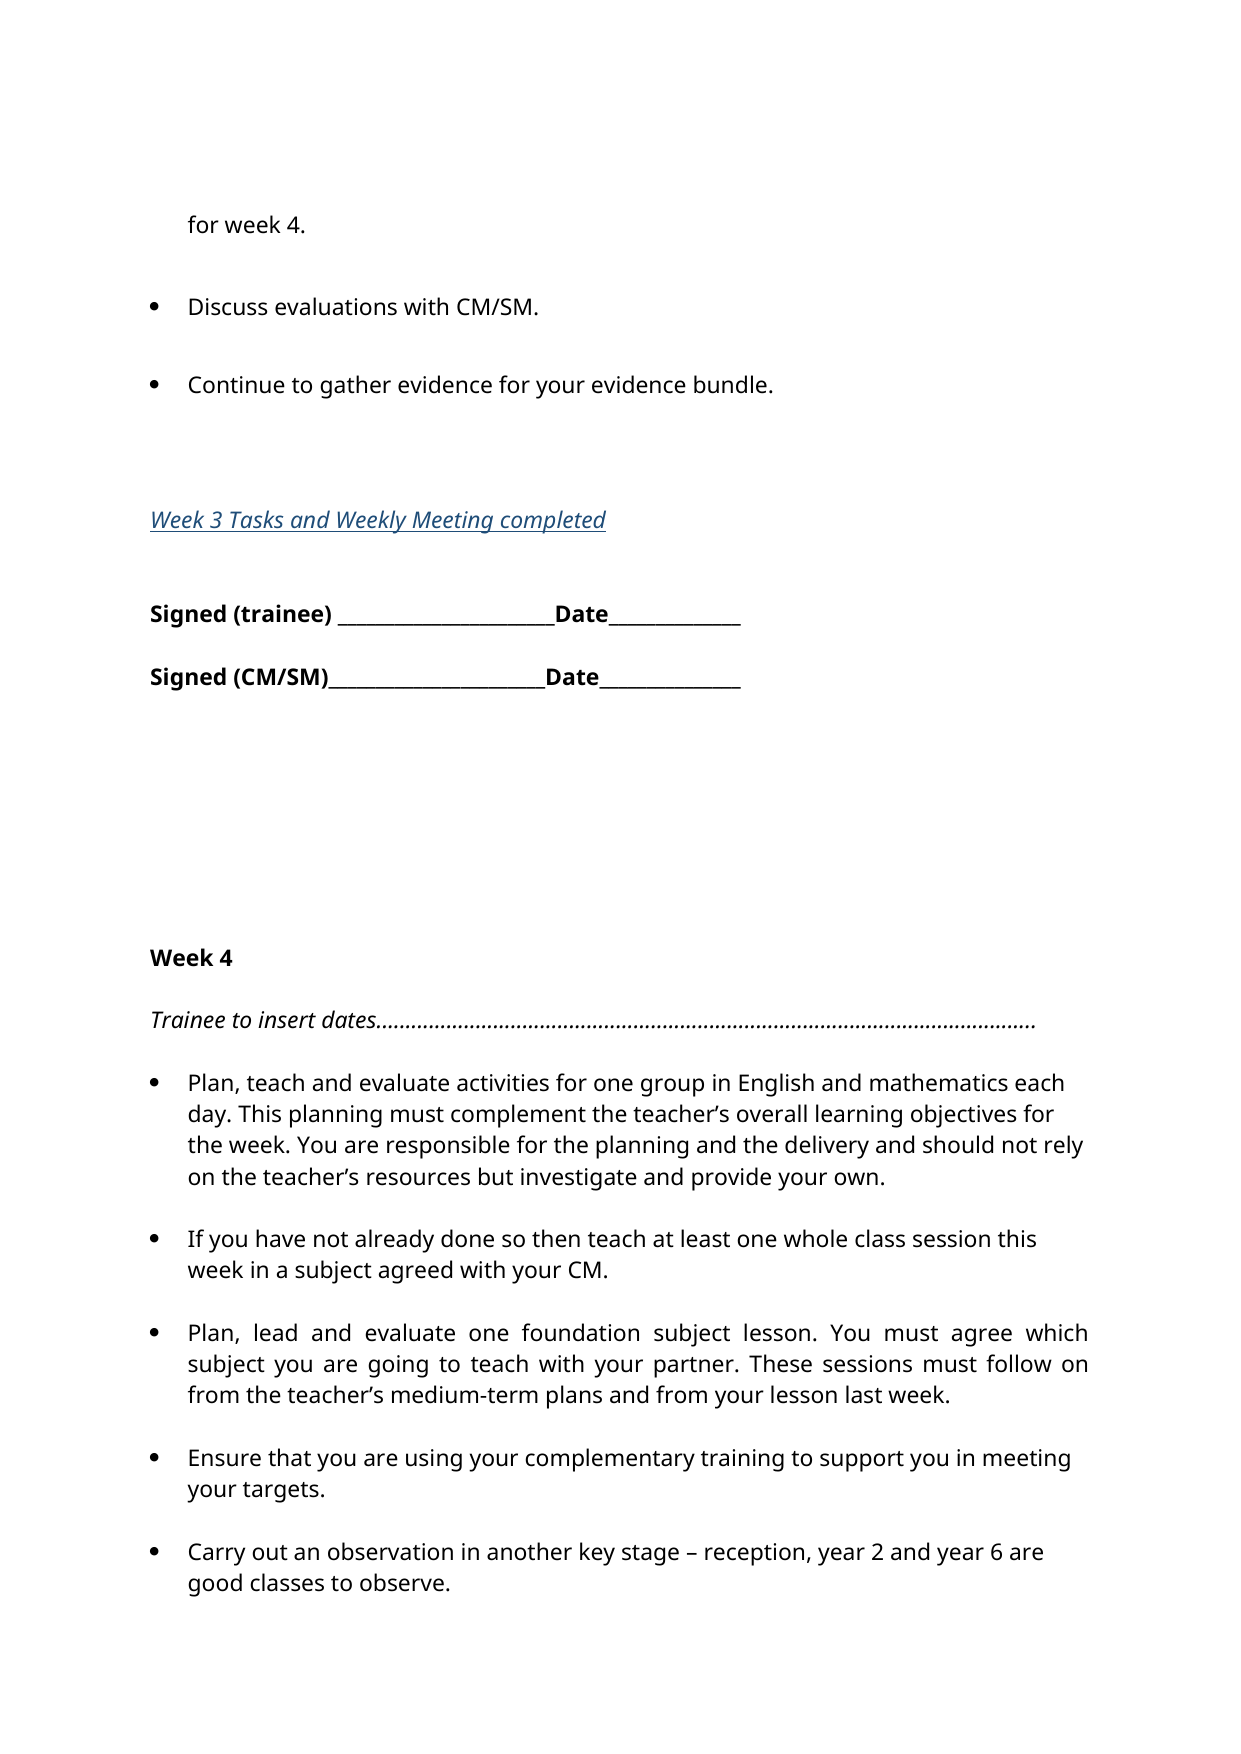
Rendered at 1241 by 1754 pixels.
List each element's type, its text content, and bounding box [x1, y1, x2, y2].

list If you have not already done so then teach at least one whole class session this week in a subject agreed with your CM. [150, 1223, 1090, 1286]
list Plan, lead and evaluate one foundation subject lesson. You must agree which subject you are going to teach with your partner. These sessions must follow on from the teacher’s medium-term plans and from your lesson last week. [150, 1317, 1090, 1411]
text Trainee to insert dates [150, 1004, 1090, 1036]
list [150, 209, 1090, 240]
list Carry out an observation in another key stage – reception, year 2 and year 6 are good classes to observe. [150, 1536, 1090, 1598]
text Signed (trainee) _______________________Date______________ [150, 598, 1090, 629]
list Continue to gather evidence for your evidence bundle. [150, 369, 1090, 400]
text Signed (CM/SM)_______________________Date_______________ [150, 661, 1090, 692]
list Ensure that you are using your complementary training to support you in meeting your targets. [150, 1442, 1090, 1504]
text Week 4 [150, 942, 1090, 973]
list Discuss evaluations with CM/SM. [150, 291, 1090, 322]
list Plan, teach and evaluate activities for one group in English and mathematics each day. This planning must complement the teacher’s overall learning objectives for the week. You are responsible for the planning and the delivery and should not rely on the teacher’s resources but investigate and provide your own. [150, 1067, 1090, 1192]
subtitle Week 3 Tasks and Weekly Meeting completed [150, 504, 1090, 536]
